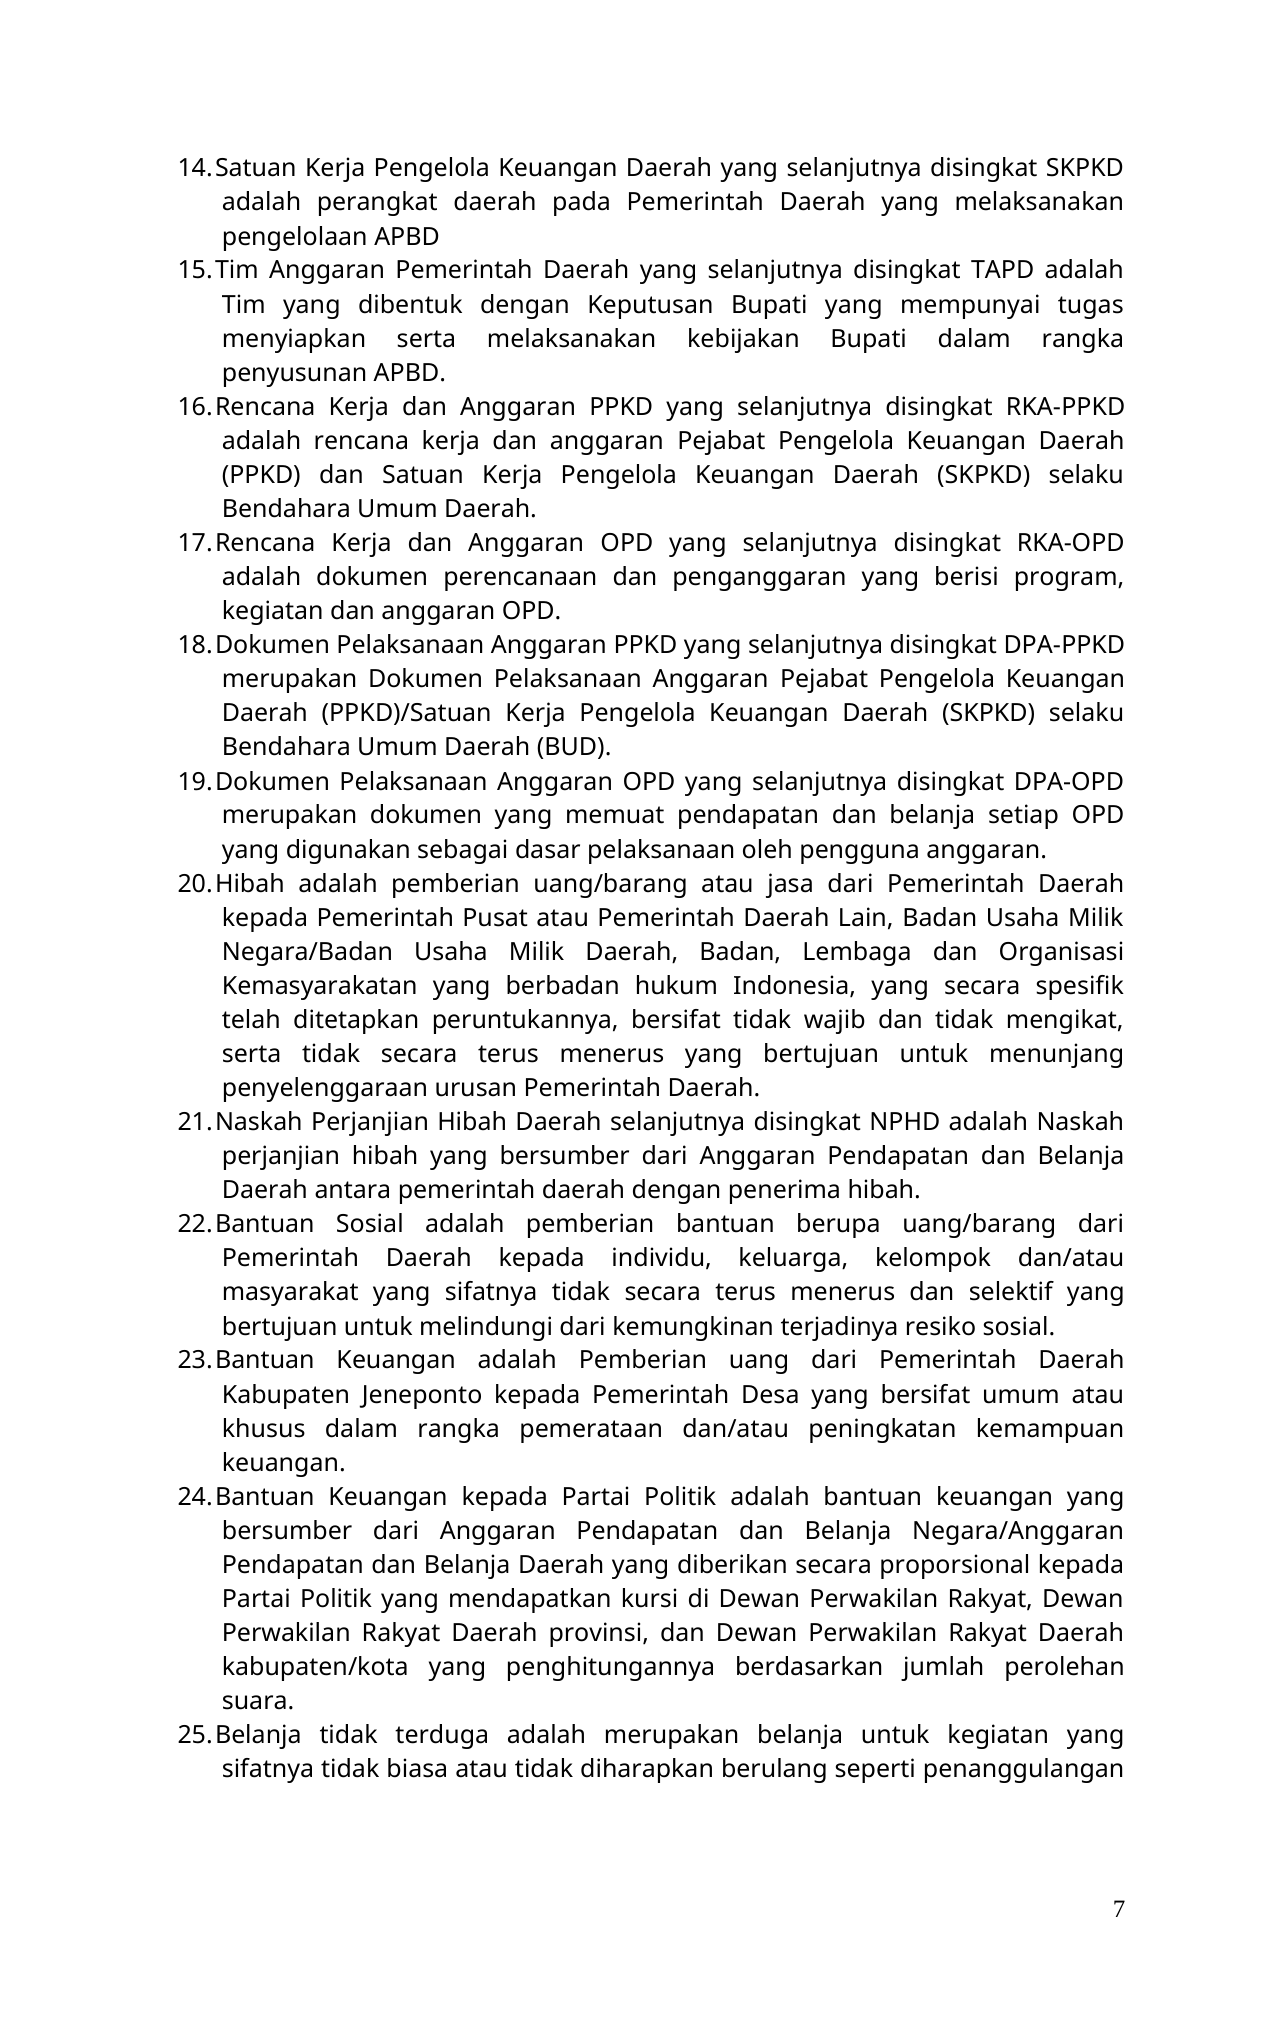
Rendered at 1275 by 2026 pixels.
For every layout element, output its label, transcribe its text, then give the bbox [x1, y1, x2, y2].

list Rencana Kerja dan Anggaran OPD yang selanjutnya disingkat RKA-OPD adalah dokumen perencanaan dan penganggaran yang berisi program, kegiatan dan anggaran OPD. [177, 525, 1125, 627]
list Dokumen Pelaksanaan Anggaran OPD yang selanjutnya disingkat DPA-OPD merupakan dokumen yang memuat pendapatan dan belanja setiap OPD yang digunakan sebagai dasar pelaksanaan oleh pengguna anggaran. [177, 763, 1125, 865]
list Naskah Perjanjian Hibah Daerah selanjutnya disingkat NPHD adalah Naskah perjanjian hibah yang bersumber dari Anggaran Pendapatan dan Belanja Daerah antara pemerintah daerah dengan penerima hibah. [177, 1104, 1125, 1206]
list Bantuan Sosial adalah pemberian bantuan berupa uang/barang dari Pemerintah Daerah kepada individu, keluarga, kelompok dan/atau masyarakat yang sifatnya tidak secara terus menerus dan selektif yang bertujuan untuk melindungi dari kemungkinan terjadinya resiko sosial. [177, 1206, 1125, 1342]
list Bantuan Keuangan kepada Partai Politik adalah bantuan keuangan yang bersumber dari Anggaran Pendapatan dan Belanja Negara/Anggaran Pendapatan dan Belanja Daerah yang diberikan secara proporsional kepada Partai Politik yang mendapatkan kursi di Dewan Perwakilan Rakyat, Dewan Perwakilan Rakyat Daerah provinsi, dan Dewan Perwakilan Rakyat Daerah kabupaten/kota yang penghitungannya berdasarkan jumlah perolehan suara. [177, 1478, 1125, 1717]
list Tim Anggaran Pemerintah Daerah yang selanjutnya disingkat TAPD adalah Tim yang dibentuk dengan Keputusan Bupati yang mempunyai tugas menyiapkan serta melaksanakan kebijakan Bupati dalam rangka penyusunan APBD. [177, 252, 1125, 388]
list Rencana Kerja dan Anggaran PPKD yang selanjutnya disingkat RKA-PPKD adalah rencana kerja dan anggaran Pejabat Pengelola Keuangan Daerah (PPKD) dan Satuan Kerja Pengelola Keuangan Daerah (SKPKD) selaku Bendahara Umum Daerah. [177, 388, 1125, 525]
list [177, 1717, 1125, 1785]
list Hibah adalah pemberian uang/barang atau jasa dari Pemerintah Daerah kepada Pemerintah Pusat atau Pemerintah Daerah Lain, Badan Usaha Milik Negara/Badan Usaha Milik Daerah, Badan, Lembaga dan Organisasi Kemasyarakatan yang berbadan hukum Indonesia, yang secara spesifik telah ditetapkan peruntukannya, bersifat tidak wajib dan tidak mengikat, serta tidak secara terus menerus yang bertujuan untuk menunjang penyelenggaraan urusan Pemerintah Daerah. [177, 865, 1125, 1104]
list Satuan Kerja Pengelola Keuangan Daerah yang selanjutnya disingkat SKPKD adalah perangkat daerah pada Pemerintah Daerah yang melaksanakan pengelolaan APBD [177, 150, 1125, 252]
list Bantuan Keuangan adalah Pemberian uang dari Pemerintah Daerah Kabupaten Jeneponto kepada Pemerintah Desa yang bersifat umum atau khusus dalam rangka pemerataan dan/atau peningkatan kemampuan keuangan. [177, 1342, 1125, 1478]
list Dokumen Pelaksanaan Anggaran PPKD yang selanjutnya disingkat DPA-PPKD merupakan Dokumen Pelaksanaan Anggaran Pejabat Pengelola Keuangan Daerah (PPKD)/Satuan Kerja Pengelola Keuangan Daerah (SKPKD) selaku Bendahara Umum Daerah (BUD). [177, 627, 1125, 763]
